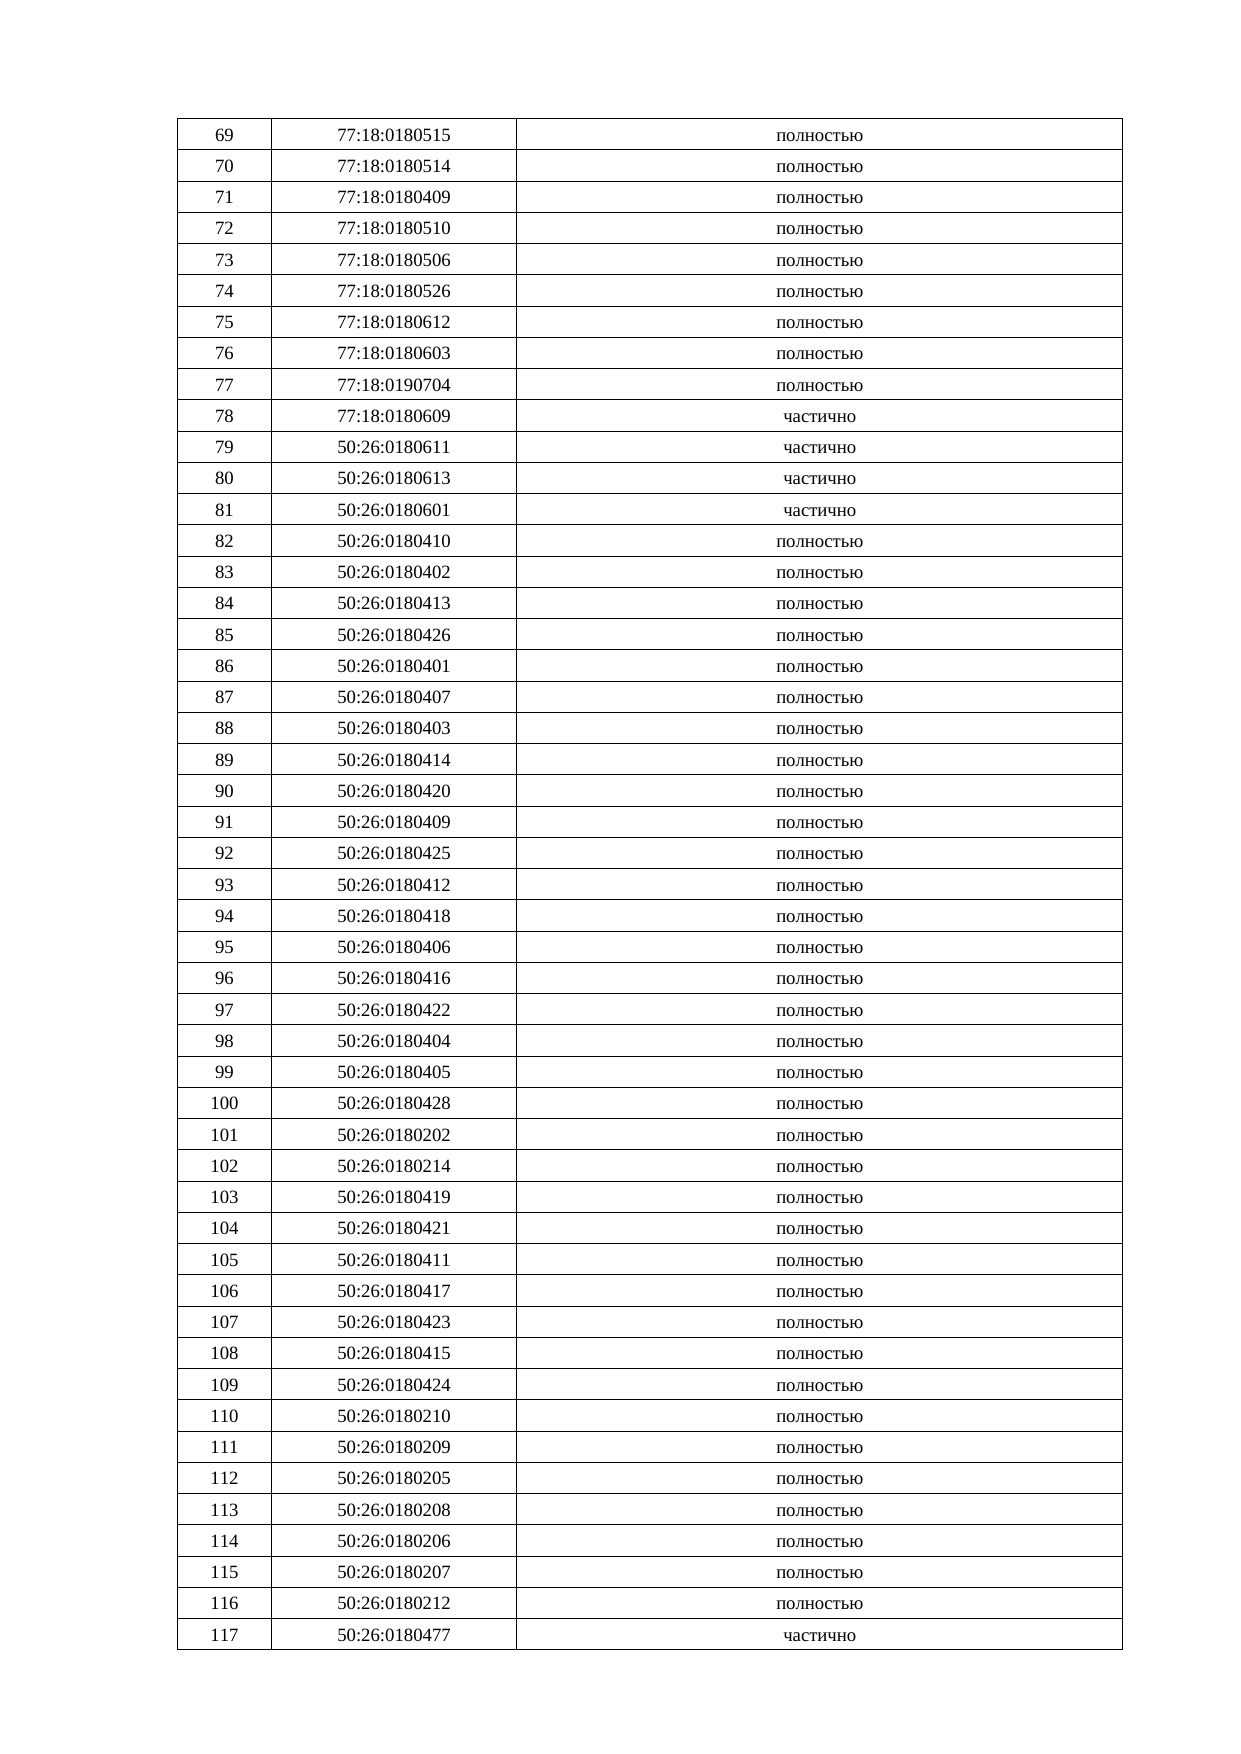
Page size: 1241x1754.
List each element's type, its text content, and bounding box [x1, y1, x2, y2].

table_cell частично [517, 463, 1122, 493]
table_cell 84 [178, 588, 271, 618]
table_cell 50:26:0180209 [272, 1432, 516, 1462]
table_cell 111 [178, 1432, 271, 1462]
table_cell 50:26:0180415 [272, 1338, 516, 1368]
table_cell частично [517, 1619, 1122, 1649]
table_cell 50:26:0180477 [272, 1619, 516, 1649]
table_cell 112 [178, 1463, 271, 1493]
table_cell частично [517, 400, 1122, 431]
table_cell 102 [178, 1150, 271, 1181]
table_cell 77:18:0180612 [272, 307, 516, 337]
table_cell полностью [517, 1150, 1122, 1181]
table_cell 50:26:0180208 [272, 1494, 516, 1524]
table_cell 105 [178, 1244, 271, 1274]
table_cell 50:26:0180424 [272, 1369, 516, 1399]
table_cell полностью [517, 619, 1122, 649]
table_cell 50:26:0180406 [272, 932, 516, 962]
table_cell полностью [517, 307, 1122, 337]
table_cell полностью [517, 713, 1122, 743]
table_cell 77:18:0180609 [272, 400, 516, 431]
table_cell 77:18:0180603 [272, 338, 516, 368]
table_cell 77:18:0180506 [272, 244, 516, 274]
table_cell 50:26:0180202 [272, 1119, 516, 1149]
table_cell 50:26:0180418 [272, 900, 516, 931]
table_cell полностью [517, 744, 1122, 774]
table_cell 113 [178, 1494, 271, 1524]
table_cell 115 [178, 1557, 271, 1587]
table_cell 77 [178, 369, 271, 399]
table_cell 50:26:0180417 [272, 1275, 516, 1306]
table_cell полностью [517, 182, 1122, 212]
table_cell полностью [517, 900, 1122, 931]
table_cell 83 [178, 557, 271, 587]
table_cell полностью [517, 1119, 1122, 1149]
table_cell 50:26:0180413 [272, 588, 516, 618]
table_cell 88 [178, 713, 271, 743]
table_cell 50:26:0180420 [272, 775, 516, 806]
table_cell 77:18:0180409 [272, 182, 516, 212]
table_cell 50:26:0180416 [272, 963, 516, 993]
table_cell 96 [178, 963, 271, 993]
table_cell 77:18:0180514 [272, 150, 516, 181]
table_cell 50:26:0180428 [272, 1088, 516, 1118]
table_cell 95 [178, 932, 271, 962]
table_cell полностью [517, 1338, 1122, 1368]
table_cell полностью [517, 1275, 1122, 1306]
table_cell 71 [178, 182, 271, 212]
table_cell 70 [178, 150, 271, 181]
table_cell полностью [517, 775, 1122, 806]
table_cell 50:26:0180613 [272, 463, 516, 493]
table_cell 50:26:0180426 [272, 619, 516, 649]
table_cell 117 [178, 1619, 271, 1649]
table_cell 109 [178, 1369, 271, 1399]
table_cell 92 [178, 838, 271, 868]
table_cell полностью [517, 682, 1122, 712]
table_cell 77:18:0190704 [272, 369, 516, 399]
table_cell полностью [517, 369, 1122, 399]
table_cell частично [517, 432, 1122, 462]
table_cell 98 [178, 1025, 271, 1056]
table_cell полностью [517, 932, 1122, 962]
table_cell 50:26:0180404 [272, 1025, 516, 1056]
table_cell полностью [517, 963, 1122, 993]
table_cell 108 [178, 1338, 271, 1368]
table_cell 76 [178, 338, 271, 368]
table_cell полностью [517, 275, 1122, 306]
table_cell 50:26:0180210 [272, 1400, 516, 1431]
table_cell 50:26:0180206 [272, 1525, 516, 1556]
table_cell полностью [517, 1182, 1122, 1212]
table_cell 100 [178, 1088, 271, 1118]
table_cell 97 [178, 994, 271, 1024]
table_cell 50:26:0180611 [272, 432, 516, 462]
table_cell 89 [178, 744, 271, 774]
table_cell полностью [517, 650, 1122, 681]
table_cell 72 [178, 213, 271, 243]
table_cell 114 [178, 1525, 271, 1556]
table_cell 103 [178, 1182, 271, 1212]
table_cell 99 [178, 1057, 271, 1087]
table_cell полностью [517, 588, 1122, 618]
table_cell полностью [517, 338, 1122, 368]
table_cell 77:18:0180515 [272, 119, 516, 149]
table_cell 104 [178, 1213, 271, 1243]
table_cell 78 [178, 400, 271, 431]
table_cell 50:26:0180401 [272, 650, 516, 681]
table_cell 50:26:0180414 [272, 744, 516, 774]
table_cell 86 [178, 650, 271, 681]
table_cell 50:26:0180407 [272, 682, 516, 712]
table_cell 50:26:0180423 [272, 1307, 516, 1337]
table_cell 106 [178, 1275, 271, 1306]
table_cell 50:26:0180601 [272, 494, 516, 524]
table_cell 93 [178, 869, 271, 899]
table_cell полностью [517, 1525, 1122, 1556]
table_cell 50:26:0180422 [272, 994, 516, 1024]
table_cell 50:26:0180405 [272, 1057, 516, 1087]
table_cell полностью [517, 1494, 1122, 1524]
table_cell 50:26:0180425 [272, 838, 516, 868]
table_cell полностью [517, 838, 1122, 868]
table_cell полностью [517, 1369, 1122, 1399]
table_cell полностью [517, 994, 1122, 1024]
table_cell полностью [517, 1057, 1122, 1087]
table_cell полностью [517, 1025, 1122, 1056]
table_cell 50:26:0180403 [272, 713, 516, 743]
table_cell полностью [517, 119, 1122, 149]
table_cell полностью [517, 1400, 1122, 1431]
table_cell полностью [517, 1463, 1122, 1493]
table_cell полностью [517, 1557, 1122, 1587]
table_cell полностью [517, 1432, 1122, 1462]
table_cell 50:26:0180207 [272, 1557, 516, 1587]
table_cell 50:26:0180214 [272, 1150, 516, 1181]
table_cell полностью [517, 150, 1122, 181]
table_cell 116 [178, 1588, 271, 1618]
table_cell полностью [517, 1088, 1122, 1118]
table_cell полностью [517, 869, 1122, 899]
table_cell 50:26:0180412 [272, 869, 516, 899]
table_cell 91 [178, 807, 271, 837]
table_cell полностью [517, 244, 1122, 274]
table_cell 50:26:0180205 [272, 1463, 516, 1493]
table_cell 110 [178, 1400, 271, 1431]
table_cell 74 [178, 275, 271, 306]
table_cell 87 [178, 682, 271, 712]
table_cell 50:26:0180421 [272, 1213, 516, 1243]
table_cell 50:26:0180410 [272, 525, 516, 556]
table_cell 50:26:0180409 [272, 807, 516, 837]
table_cell полностью [517, 525, 1122, 556]
table_cell 94 [178, 900, 271, 931]
table_cell полностью [517, 1588, 1122, 1618]
table_cell 82 [178, 525, 271, 556]
table_cell 75 [178, 307, 271, 337]
table_cell 79 [178, 432, 271, 462]
table_cell полностью [517, 1213, 1122, 1243]
table_cell полностью [517, 557, 1122, 587]
table_cell 69 [178, 119, 271, 149]
table_cell 77:18:0180510 [272, 213, 516, 243]
table_cell полностью [517, 807, 1122, 837]
table_cell 80 [178, 463, 271, 493]
table_cell 50:26:0180212 [272, 1588, 516, 1618]
table_cell 50:26:0180411 [272, 1244, 516, 1274]
table_cell полностью [517, 1244, 1122, 1274]
table_cell 90 [178, 775, 271, 806]
table_cell 77:18:0180526 [272, 275, 516, 306]
table_cell частично [517, 494, 1122, 524]
table_cell 81 [178, 494, 271, 524]
table_cell 73 [178, 244, 271, 274]
table_cell полностью [517, 1307, 1122, 1337]
table_cell 101 [178, 1119, 271, 1149]
table_cell полностью [517, 213, 1122, 243]
table_cell 50:26:0180402 [272, 557, 516, 587]
table_cell 107 [178, 1307, 271, 1337]
table_cell 85 [178, 619, 271, 649]
table_cell 50:26:0180419 [272, 1182, 516, 1212]
